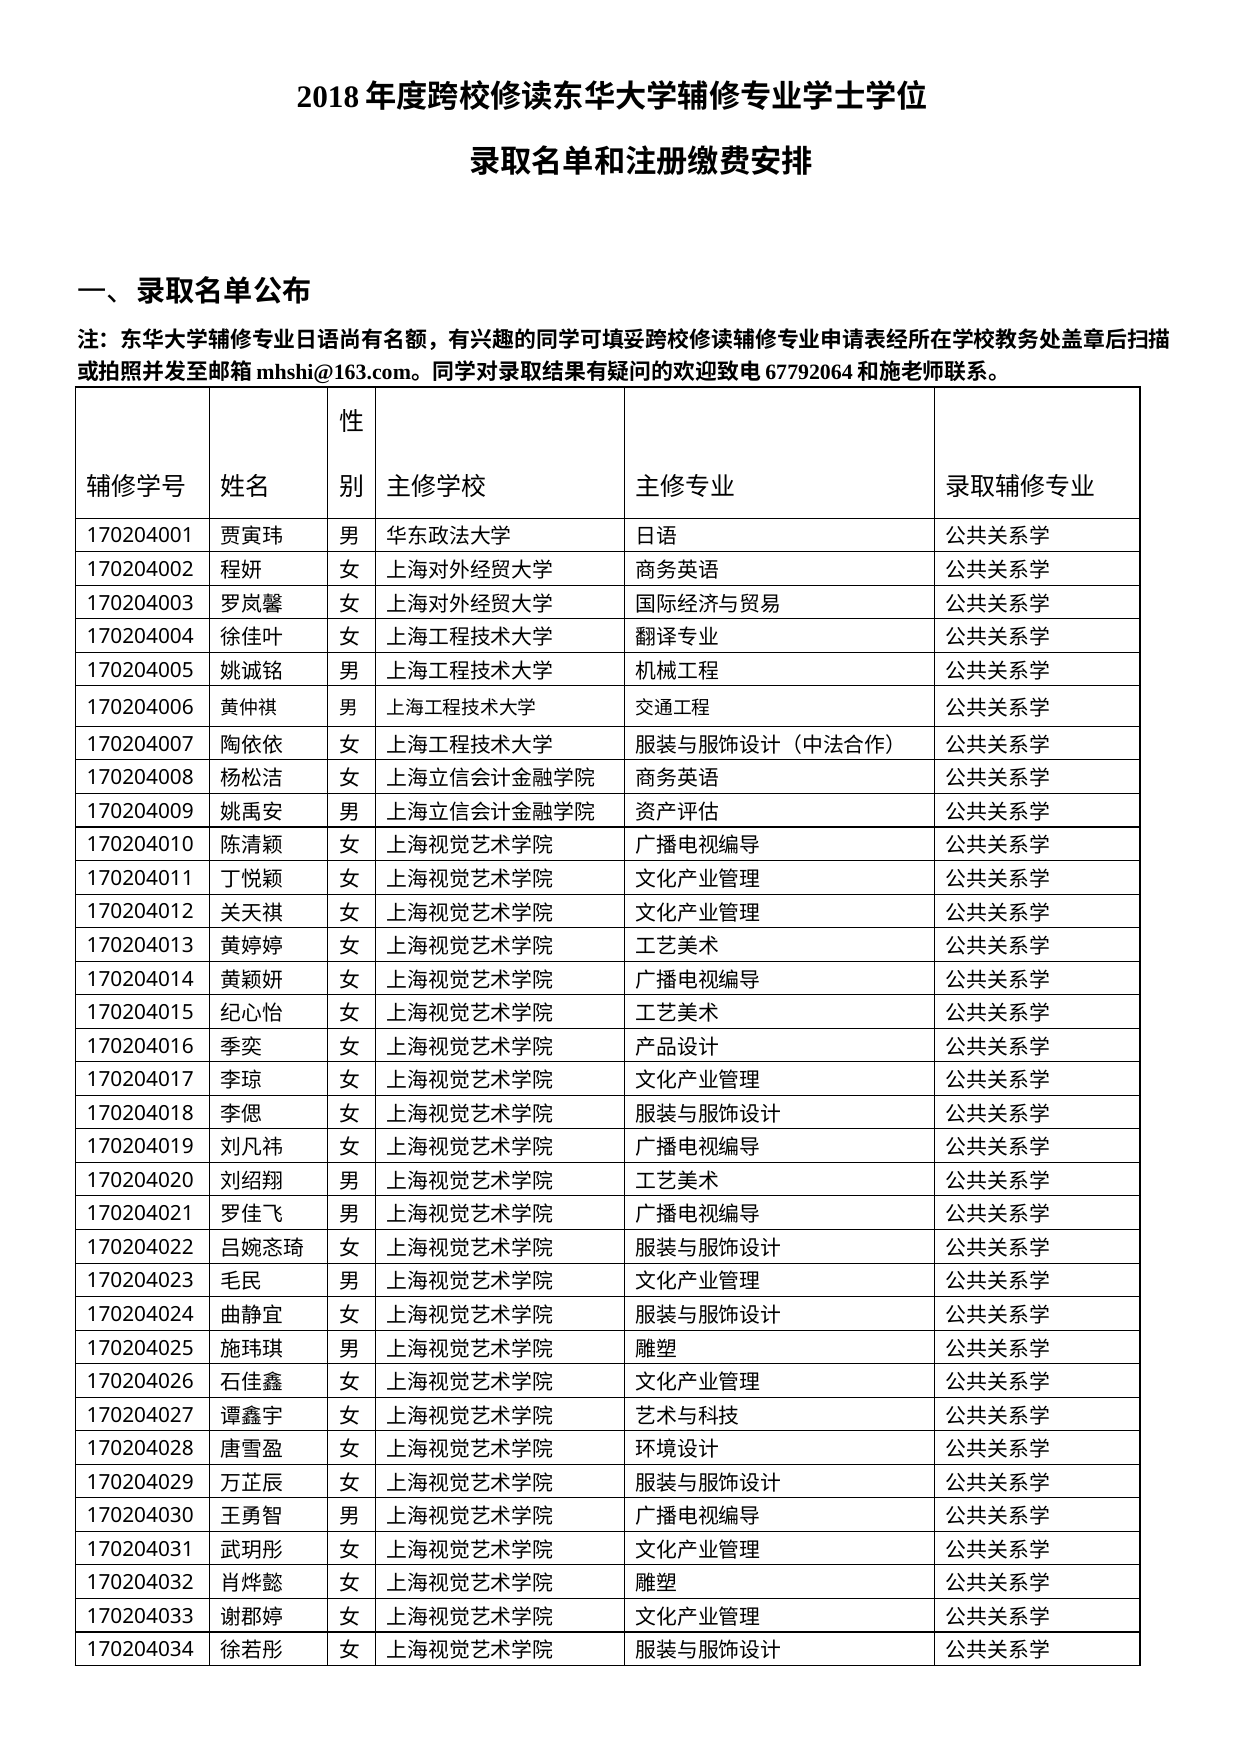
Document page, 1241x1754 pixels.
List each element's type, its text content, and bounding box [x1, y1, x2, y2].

table_cell 上海工程技术大学 [376, 686, 624, 726]
table_cell 上海视觉艺术学院 [376, 1565, 624, 1598]
table_cell 170204021 [76, 1196, 209, 1229]
table_cell 文化产业管理 [625, 1532, 934, 1564]
table_cell 资产评估 [625, 794, 934, 826]
table_cell 公共关系学 [935, 586, 1139, 618]
table_header 性别 [328, 388, 375, 517]
table_cell 170204016 [76, 1029, 209, 1061]
table_cell 公共关系学 [935, 1129, 1139, 1162]
table_cell 男 [328, 686, 375, 726]
table_cell 170204010 [76, 828, 209, 860]
table_cell 雕塑 [625, 1331, 934, 1363]
table_cell 男 [328, 1331, 375, 1363]
table_cell 170204024 [76, 1297, 209, 1329]
table_cell 翻译专业 [625, 619, 934, 652]
table_cell 公共关系学 [935, 962, 1139, 994]
table_cell 公共关系学 [935, 1297, 1139, 1329]
table_cell 公共关系学 [935, 1364, 1139, 1397]
table_cell 日语 [625, 519, 934, 551]
table_cell 女 [328, 1633, 375, 1665]
table_cell 公共关系学 [935, 1096, 1139, 1128]
table_cell 上海视觉艺术学院 [376, 895, 624, 927]
text 2018年度跨校修读东华大学辅修专业学士学位 [77, 61, 1187, 126]
table_cell 黄婷婷 [210, 928, 327, 961]
table_cell 公共关系学 [935, 1431, 1139, 1464]
table_cell 上海视觉艺术学院 [376, 1230, 624, 1262]
table_cell 上海视觉艺术学院 [376, 861, 624, 893]
table_cell 广播电视编导 [625, 962, 934, 994]
table_cell 公共关系学 [935, 1264, 1139, 1296]
table_cell 上海视觉艺术学院 [376, 1398, 624, 1430]
table_cell 黄颖妍 [210, 962, 327, 994]
table_cell 上海视觉艺术学院 [376, 962, 624, 994]
table_cell 上海工程技术大学 [376, 727, 624, 759]
table_cell 女 [328, 727, 375, 759]
table_cell 公共关系学 [935, 1498, 1139, 1531]
table_cell 艺术与科技 [625, 1398, 934, 1430]
table_cell 公共关系学 [935, 1230, 1139, 1262]
table_cell 工艺美术 [625, 995, 934, 1028]
table_cell 170204023 [76, 1264, 209, 1296]
table_cell 李琼 [210, 1062, 327, 1095]
table_cell 丁悦颖 [210, 861, 327, 893]
table_cell 170204001 [76, 519, 209, 551]
table_cell 季奕 [210, 1029, 327, 1061]
table_cell 上海立信会计金融学院 [376, 794, 624, 826]
table_cell 男 [328, 1498, 375, 1531]
table_cell 谢郡婷 [210, 1599, 327, 1631]
table_cell 170204014 [76, 962, 209, 994]
table_cell 公共关系学 [935, 686, 1139, 726]
table_cell 公共关系学 [935, 552, 1139, 584]
table_cell 姚禹安 [210, 794, 327, 826]
table_cell 上海视觉艺术学院 [376, 928, 624, 961]
table_cell 上海视觉艺术学院 [376, 1096, 624, 1128]
table_cell 女 [328, 1129, 375, 1162]
table_cell 女 [328, 1364, 375, 1397]
table_cell 170204008 [76, 760, 209, 793]
table_cell 上海视觉艺术学院 [376, 1062, 624, 1095]
table_cell 男 [328, 653, 375, 685]
table_cell 上海视觉艺术学院 [376, 1331, 624, 1363]
table_cell 服装与服饰设计 [625, 1096, 934, 1128]
table_cell 广播电视编导 [625, 1196, 934, 1229]
table_cell 服装与服饰设计 [625, 1230, 934, 1262]
table_cell 文化产业管理 [625, 1062, 934, 1095]
table_cell 文化产业管理 [625, 1364, 934, 1397]
table_cell 男 [328, 1196, 375, 1229]
table_cell 上海视觉艺术学院 [376, 1196, 624, 1229]
table_cell 武玥彤 [210, 1532, 327, 1564]
table_cell 国际经济与贸易 [625, 586, 934, 618]
table_cell 上海视觉艺术学院 [376, 1264, 624, 1296]
table_cell 上海视觉艺术学院 [376, 1297, 624, 1329]
table_cell 170204028 [76, 1431, 209, 1464]
table_cell 公共关系学 [935, 1029, 1139, 1061]
table_cell 女 [328, 1599, 375, 1631]
table_cell 李偲 [210, 1096, 327, 1128]
table_cell 170204009 [76, 794, 209, 826]
table_cell 公共关系学 [935, 1163, 1139, 1195]
table_cell 公共关系学 [935, 1331, 1139, 1363]
table_cell 上海视觉艺术学院 [376, 1364, 624, 1397]
table_cell 上海对外经贸大学 [376, 586, 624, 618]
table_cell 商务英语 [625, 552, 934, 584]
table_cell 男 [328, 1163, 375, 1195]
table_cell 谭鑫宇 [210, 1398, 327, 1430]
table_cell 文化产业管理 [625, 895, 934, 927]
table_cell 雕塑 [625, 1565, 934, 1598]
table_cell 罗佳飞 [210, 1196, 327, 1229]
table_cell 服装与服饰设计 [625, 1465, 934, 1497]
table_cell 文化产业管理 [625, 861, 934, 893]
list 录取名单公布 [77, 256, 1187, 321]
table_cell 公共关系学 [935, 727, 1139, 759]
table_cell 上海视觉艺术学院 [376, 1599, 624, 1631]
table_cell 机械工程 [625, 653, 934, 685]
table_cell 170204034 [76, 1633, 209, 1665]
table_cell 女 [328, 552, 375, 584]
table_cell 女 [328, 828, 375, 860]
table_cell 女 [328, 1431, 375, 1464]
table_cell 文化产业管理 [625, 1599, 934, 1631]
table_cell 公共关系学 [935, 619, 1139, 652]
table_cell 上海视觉艺术学院 [376, 995, 624, 1028]
table_cell 服装与服饰设计 [625, 1633, 934, 1665]
table_cell 170204012 [76, 895, 209, 927]
table_cell 女 [328, 861, 375, 893]
table_cell 陈清颖 [210, 828, 327, 860]
table_cell 公共关系学 [935, 1565, 1139, 1598]
table_cell 商务英语 [625, 760, 934, 793]
table_cell 万芷辰 [210, 1465, 327, 1497]
table_cell 女 [328, 586, 375, 618]
table_cell 服装与服饰设计 [625, 1297, 934, 1329]
table_cell 工艺美术 [625, 1163, 934, 1195]
table_cell 女 [328, 760, 375, 793]
table_cell 公共关系学 [935, 1532, 1139, 1564]
table_cell 公共关系学 [935, 995, 1139, 1028]
table_cell 公共关系学 [935, 653, 1139, 685]
text 录取名单和注册缴费安排 [77, 126, 1187, 191]
table_cell 女 [328, 928, 375, 961]
table_cell 王勇智 [210, 1498, 327, 1531]
table_cell 上海视觉艺术学院 [376, 1029, 624, 1061]
table_cell 公共关系学 [935, 1633, 1139, 1665]
table_cell 上海视觉艺术学院 [376, 1163, 624, 1195]
table_cell 唐雪盈 [210, 1431, 327, 1464]
table_cell 上海视觉艺术学院 [376, 1633, 624, 1665]
table_cell 上海工程技术大学 [376, 653, 624, 685]
table_cell 姚诚铭 [210, 653, 327, 685]
table_cell 女 [328, 1230, 375, 1262]
table_cell 170204004 [76, 619, 209, 652]
table_cell 环境设计 [625, 1431, 934, 1464]
table_cell 女 [328, 895, 375, 927]
table_cell 女 [328, 962, 375, 994]
table_cell 女 [328, 1565, 375, 1598]
table_cell 产品设计 [625, 1029, 934, 1061]
table_cell 上海视觉艺术学院 [376, 1498, 624, 1531]
table_cell 公共关系学 [935, 1465, 1139, 1497]
table_cell 女 [328, 1029, 375, 1061]
table_cell 公共关系学 [935, 895, 1139, 927]
table_cell 广播电视编导 [625, 828, 934, 860]
table_cell 公共关系学 [935, 928, 1139, 961]
table_header 辅修学号 [76, 388, 209, 517]
table_cell 170204011 [76, 861, 209, 893]
table_cell 交通工程 [625, 686, 934, 726]
table_cell 170204022 [76, 1230, 209, 1262]
table_cell 170204007 [76, 727, 209, 759]
table_cell 徐若彤 [210, 1633, 327, 1665]
table_cell 女 [328, 1096, 375, 1128]
table_cell 贾寅玮 [210, 519, 327, 551]
table_cell 女 [328, 619, 375, 652]
table_cell 女 [328, 1297, 375, 1329]
table_cell 170204020 [76, 1163, 209, 1195]
table_cell 170204031 [76, 1532, 209, 1564]
table_cell 徐佳叶 [210, 619, 327, 652]
table_header 主修专业 [625, 388, 934, 517]
table_cell 170204002 [76, 552, 209, 584]
table_cell 陶依依 [210, 727, 327, 759]
text 注：东华大学辅修专业日语尚有名额，有兴趣的同学可填妥跨校修读辅修专业申请表经所在学校教务处盖章后扫描或拍照并发至邮箱mhshi@163.com。同学对录取结果有疑问的欢迎致电67792064和施老师联系。 [77, 321, 1187, 386]
table_cell 上海视觉艺术学院 [376, 1465, 624, 1497]
table_cell 公共关系学 [935, 828, 1139, 860]
table_cell 公共关系学 [935, 1599, 1139, 1631]
table_cell 广播电视编导 [625, 1498, 934, 1531]
table_cell 公共关系学 [935, 1398, 1139, 1430]
table_cell 广播电视编导 [625, 1129, 934, 1162]
table_cell 公共关系学 [935, 519, 1139, 551]
table_cell 170204032 [76, 1565, 209, 1598]
table_cell 刘绍翔 [210, 1163, 327, 1195]
table_cell 上海视觉艺术学院 [376, 1129, 624, 1162]
table_cell 女 [328, 1532, 375, 1564]
table_cell 170204013 [76, 928, 209, 961]
table_cell 男 [328, 1264, 375, 1296]
table_cell 170204019 [76, 1129, 209, 1162]
table_cell 程妍 [210, 552, 327, 584]
table_cell 170204025 [76, 1331, 209, 1363]
table_cell 文化产业管理 [625, 1264, 934, 1296]
table_cell 上海视觉艺术学院 [376, 1431, 624, 1464]
table_cell 公共关系学 [935, 1062, 1139, 1095]
table_cell 公共关系学 [935, 1196, 1139, 1229]
table_cell 施玮琪 [210, 1331, 327, 1363]
table_cell 女 [328, 1398, 375, 1430]
table_cell 曲静宜 [210, 1297, 327, 1329]
table_cell 吕婉忞琦 [210, 1230, 327, 1262]
table_cell 170204026 [76, 1364, 209, 1397]
table_cell 毛民 [210, 1264, 327, 1296]
table_header 主修学校 [376, 388, 624, 517]
table_cell 170204017 [76, 1062, 209, 1095]
table_cell 170204006 [76, 686, 209, 726]
table_cell 上海视觉艺术学院 [376, 828, 624, 860]
table_cell 服装与服饰设计（中法合作） [625, 727, 934, 759]
table_cell 上海立信会计金融学院 [376, 760, 624, 793]
table_cell 纪心怡 [210, 995, 327, 1028]
table_header 姓名 [210, 388, 327, 517]
table_cell 男 [328, 794, 375, 826]
table_cell 女 [328, 1062, 375, 1095]
table_cell 肖烨懿 [210, 1565, 327, 1598]
table_cell 杨松洁 [210, 760, 327, 793]
table_cell 170204030 [76, 1498, 209, 1531]
table_header 录取辅修专业 [935, 388, 1139, 517]
table_cell 男 [328, 519, 375, 551]
table_cell 公共关系学 [935, 861, 1139, 893]
table_cell 上海视觉艺术学院 [376, 1532, 624, 1564]
table_cell 170204005 [76, 653, 209, 685]
table_cell 石佳鑫 [210, 1364, 327, 1397]
table_cell 公共关系学 [935, 794, 1139, 826]
table_cell 工艺美术 [625, 928, 934, 961]
table_cell 170204027 [76, 1398, 209, 1430]
table_cell 华东政法大学 [376, 519, 624, 551]
table_cell 刘凡祎 [210, 1129, 327, 1162]
table_cell 170204015 [76, 995, 209, 1028]
table_cell 女 [328, 1465, 375, 1497]
table_cell 170204018 [76, 1096, 209, 1128]
table_cell 上海工程技术大学 [376, 619, 624, 652]
table_cell 170204029 [76, 1465, 209, 1497]
table_cell 黄仲祺 [210, 686, 327, 726]
table_cell 公共关系学 [935, 760, 1139, 793]
table_cell 170204033 [76, 1599, 209, 1631]
table_cell 关天祺 [210, 895, 327, 927]
table_cell 女 [328, 995, 375, 1028]
table_cell 170204003 [76, 586, 209, 618]
table_cell 上海对外经贸大学 [376, 552, 624, 584]
table_cell 罗岚馨 [210, 586, 327, 618]
